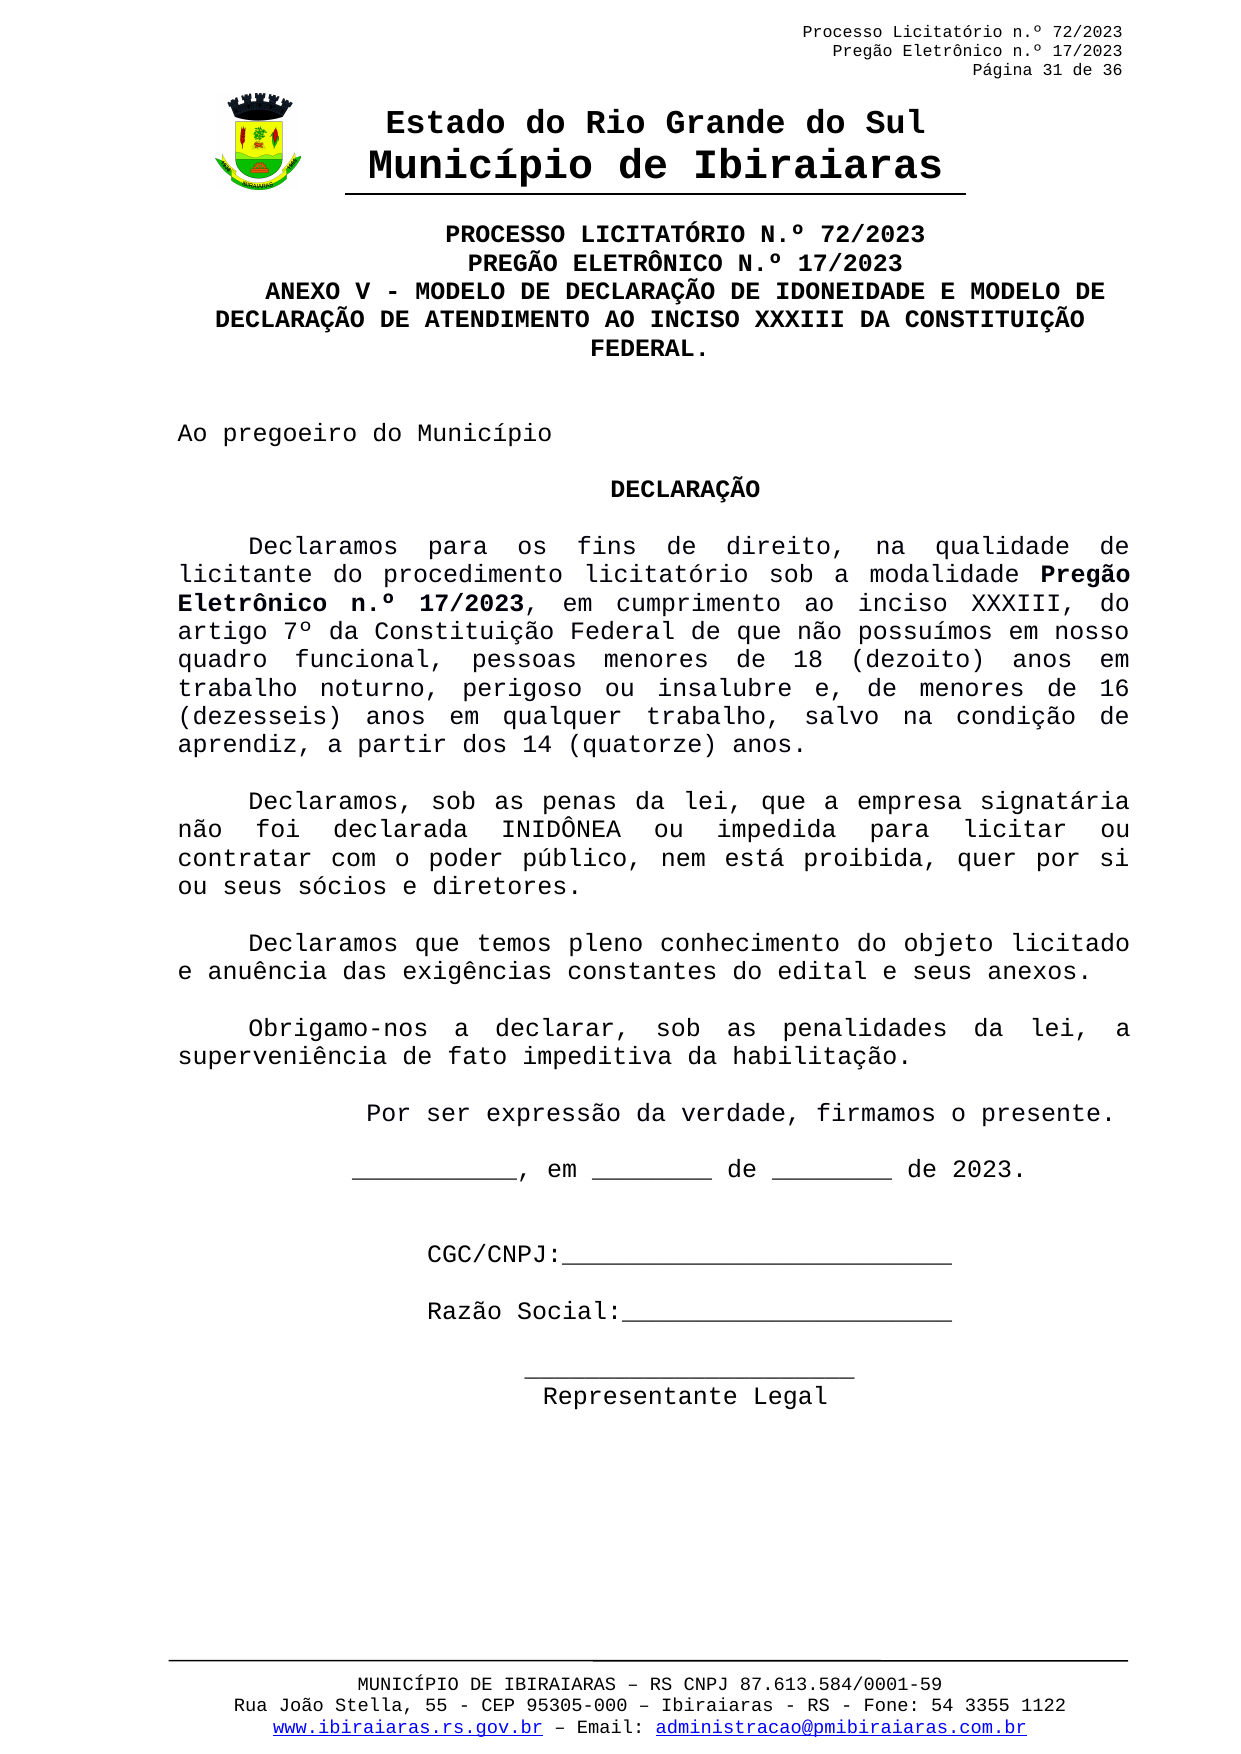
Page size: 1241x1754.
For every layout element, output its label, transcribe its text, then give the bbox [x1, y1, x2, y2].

text Declaramos, sob as penas da lei, que a empresa signatária não foi declarada INIDÔNEA ou impedida para licitar ou contratar com o poder público, nem está proibida, quer por si ou seus sócios e diretores. [177, 789, 1131, 902]
text Por ser expressão da verdade, firmamos o presente. [280, 1100, 1131, 1129]
text Declaramos que temos pleno conhecimento do objeto licitado e anuência das exigências constantes do edital e seus anexos. [177, 930, 1131, 987]
text Razão Social:______________________ [177, 1299, 1131, 1327]
text Representante Legal [177, 1384, 1122, 1412]
text CGC/CNPJ:__________________________ [177, 1242, 1131, 1270]
text PROCESSO LICITATÓRIO N.º 72/2023 [177, 222, 1122, 250]
text DECLARAÇÃO [177, 477, 1122, 505]
text PREGÃO ELETRÔNICO N.º 17/2023 [177, 250, 1122, 279]
text ___________, em ________ de ________ de 2023. [177, 1157, 1131, 1185]
text Declaramos para os fins de direito, na qualidade de licitante do procedimento licitatório sob a modalidade Pregão Eletrônico n.º 17/2023, em cumprimento ao inciso XXXIII, do artigo 7º da Constituição Federal de que não possuímos em nosso quadro funcional, pessoas menores de 18 (dezoito) anos em trabalho noturno, perigoso ou insalubre e, de menores de 16 (dezesseis) anos em qualquer trabalho, salvo na condição de aprendiz, a partir dos 14 (quatorze) anos. [177, 534, 1130, 760]
text ______________________ [177, 1355, 1131, 1384]
text Obrigamo-nos a declarar, sob as penalidades da lei, a superveniência de fato impeditiva da habilitação. [177, 1015, 1131, 1072]
subtitle ANEXO V - MODELO DE DECLARAÇÃO DE IDONEIDADE E MODELO DE DECLARAÇÃO DE ATENDIMENTO AO INCISO XXXIII DA CONSTITUIÇÃO FEDERAL. [177, 279, 1122, 364]
picture [215, 93, 302, 190]
text Ao pregoeiro do Município [177, 420, 1122, 449]
